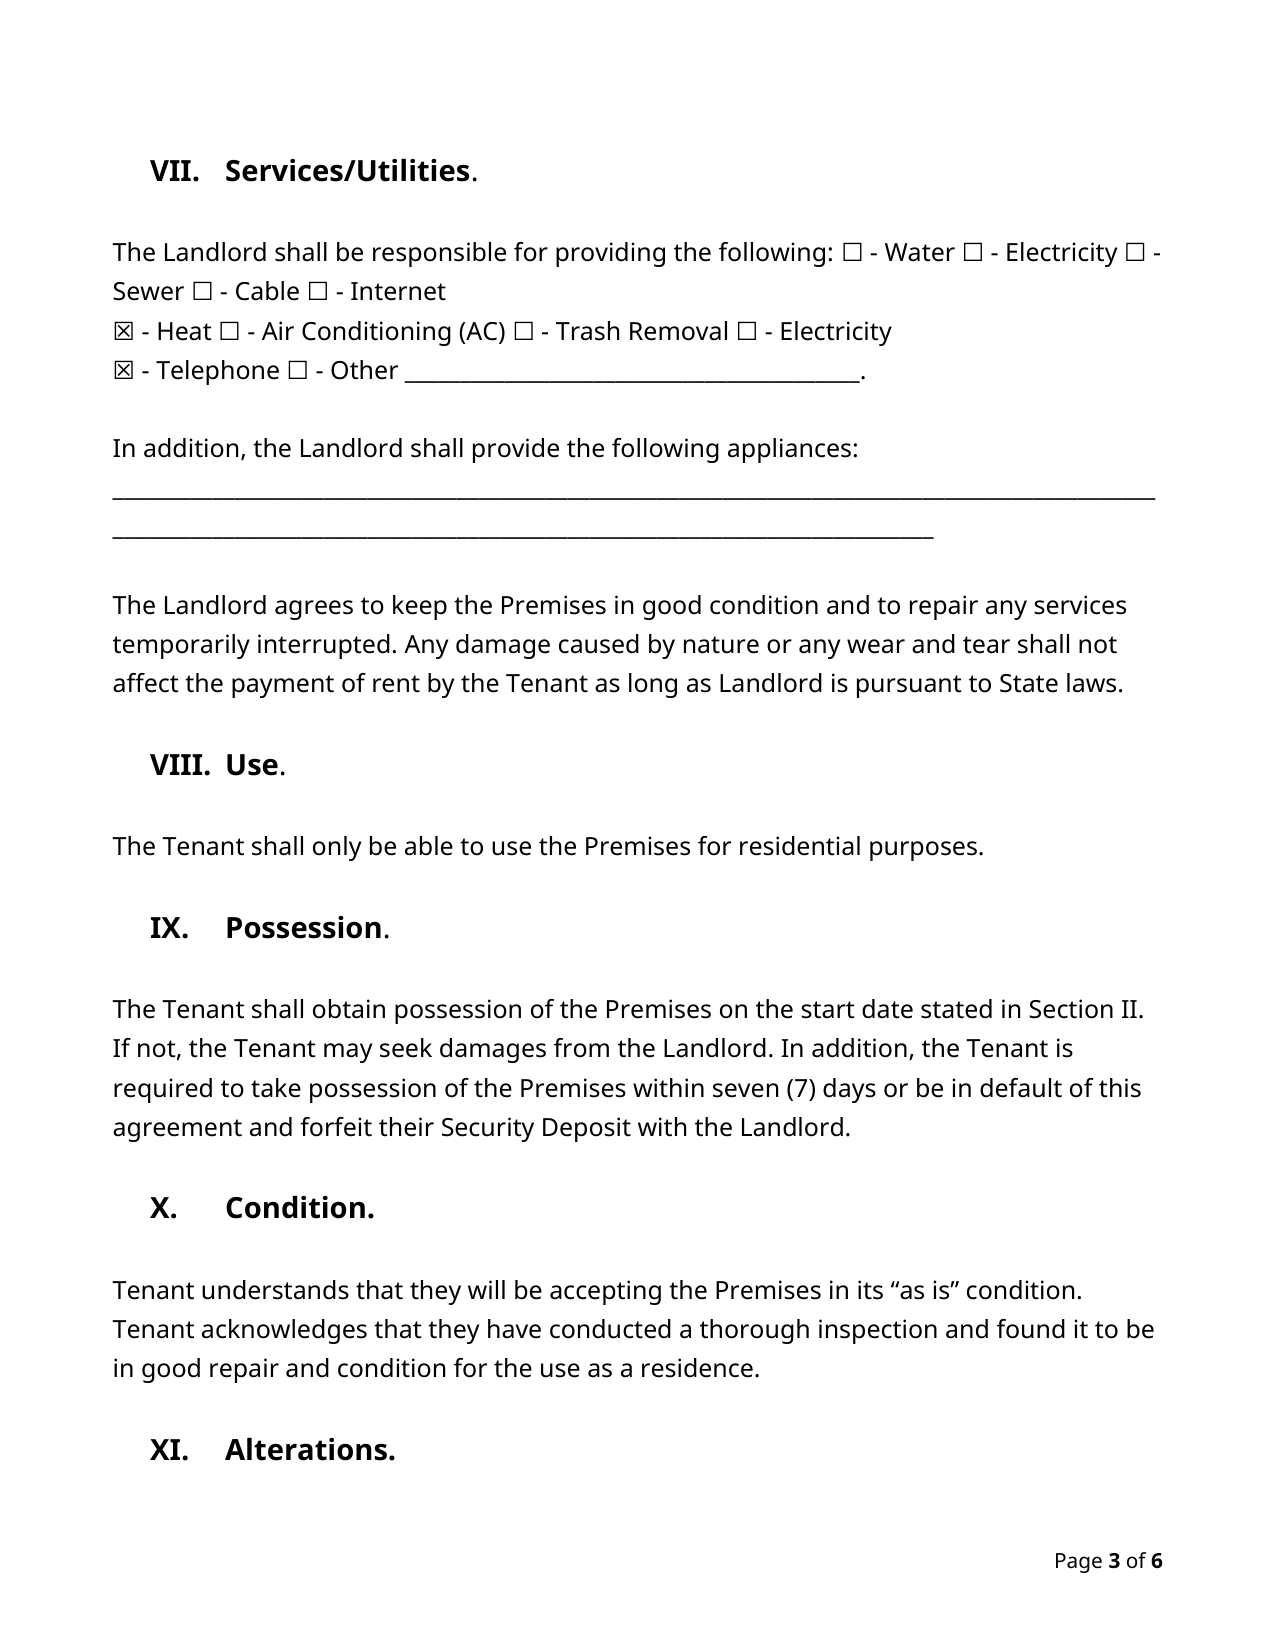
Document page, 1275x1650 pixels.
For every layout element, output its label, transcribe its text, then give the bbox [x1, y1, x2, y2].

text The Tenant shall only be able to use the Premises for residential purposes. [112, 829, 1162, 863]
list Condition. [150, 1188, 1162, 1227]
list Possession. [150, 907, 1162, 947]
text Tenant understands that they will be accepting the Premises in its “as is” condition. Tenant acknowledges that they have conducted a thorough inspection and found it to be in good repair and condition for the use as a residence. [112, 1272, 1162, 1385]
list Services/Utilities. [150, 150, 1162, 190]
list Use. [150, 744, 1162, 784]
text In addition, the Landlord shall provide the following appliances: ________________________________________________________________________________________________________________________________________________________________________ [112, 431, 1162, 543]
text The Landlord agrees to keep the Premises in good condition and to repair any services temporarily interrupted. Any damage caused by nature or any wear and tear shall not affect the payment of rent by the Tenant as long as Landlord is pursuant to State laws. [112, 587, 1162, 700]
list Alterations. [150, 1429, 1162, 1469]
text - Heat - Air Conditioning (AC) - Trash Removal - Electricity [112, 313, 1162, 347]
text The Landlord shall be responsible for providing the following: - Water - Electricity - Sewer - Cable - Internet [112, 235, 1162, 308]
text The Tenant shall obtain possession of the Premises on the start date stated in Section II. If not, the Tenant may seek damages from the Landlord. In addition, the Tenant is required to take possession of the Premises within seven (7) days or be in default of this agreement and forfeit their Security Deposit with the Landlord. [112, 992, 1162, 1143]
text - Telephone - Other _________________________________________. [112, 352, 1162, 386]
